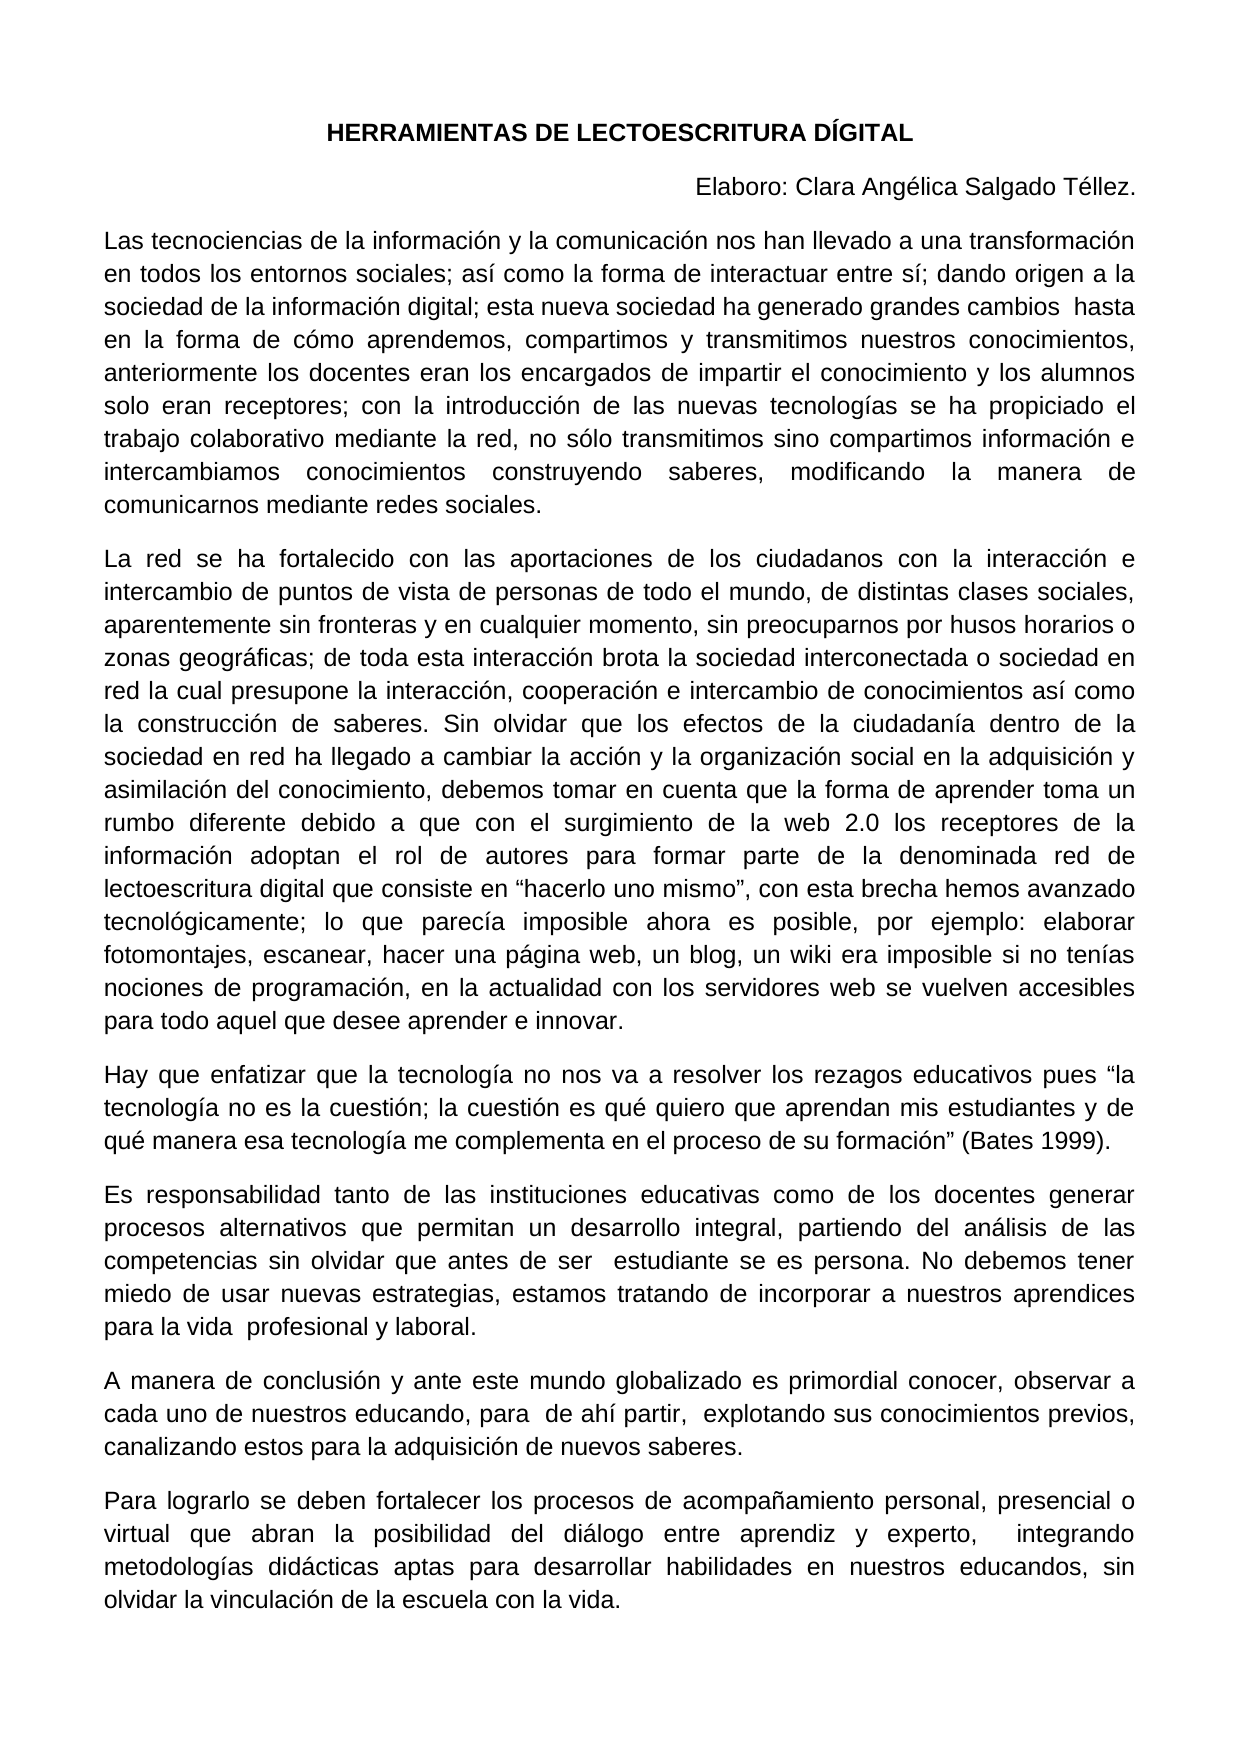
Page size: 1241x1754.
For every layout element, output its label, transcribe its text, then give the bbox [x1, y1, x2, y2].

text Para lograrlo se deben fortalecer los procesos de acompañamiento personal, presencial o virtual que abran la posibilidad del diálogo entre aprendiz y experto, integrando metodologías didácticas aptas para desarrollar habilidades en nuestros educandos, sin olvidar la vinculación de la escuela con la vida. [103, 1486, 1137, 1614]
text Las tecnociencias de la información y la comunicación nos han llevado a una transformación en todos los entornos sociales; así como la forma de interactuar entre sí; dando origen a la sociedad de la información digital; esta nueva sociedad ha generado grandes cambios hasta en la forma de cómo aprendemos, compartimos y transmitimos nuestros conocimientos, anteriormente los docentes eran los encargados de impartir el conocimiento y los alumnos solo eran receptores; con la introducción de las nuevas tecnologías se ha propiciado el trabajo colaborativo mediante la red, no sólo transmitimos sino compartimos información e intercambiamos conocimientos construyendo saberes, modificando la manera de comunicarnos mediante redes sociales. [103, 226, 1137, 519]
text Es responsabilidad tanto de las instituciones educativas como de los docentes generar procesos alternativos que permitan un desarrollo integral, partiendo del análisis de las competencias sin olvidar que antes de ser estudiante se es persona. No debemos tener miedo de usar nuevas estrategias, estamos tratando de incorporar a nuestros aprendices para la vida profesional y laboral. [103, 1180, 1137, 1341]
text La red se ha fortalecido con las aportaciones de los ciudadanos con la interacción e intercambio de puntos de vista de personas de todo el mundo, de distintas clases sociales, aparentemente sin fronteras y en cualquier momento, sin preocuparnos por husos horarios o zonas geográficas; de toda esta interacción brota la sociedad interconectada o sociedad en red la cual presupone la interacción, cooperación e intercambio de conocimientos así como la construcción de saberes. Sin olvidar que los efectos de la ciudadanía dentro de la sociedad en red ha llegado a cambiar la acción y la organización social en la adquisición y asimilación del conocimiento, debemos tomar en cuenta que la forma de aprender toma un rumbo diferente debido a que con el surgimiento de la web 2.0 los receptores de la información adoptan el rol de autores para formar parte de la denominada red de lectoescritura digital que consiste en “hacerlo uno mismo”, con esta brecha hemos avanzado tecnológicamente; lo que parecía imposible ahora es posible, por ejemplo: elaborar fotomontajes, escanear, hacer una página web, un blog, un wiki era imposible si no tenías nociones de programación, en la actualidad con los servidores web se vuelven accesibles para todo aquel que desee aprender e innovar. [103, 544, 1137, 1035]
text A manera de conclusión y ante este mundo globalizado es primordial conocer, observar a cada uno de nuestros educando, para de ahí partir, explotando sus conocimientos previos, canalizando estos para la adquisición de nuevos saberes. [103, 1366, 1137, 1461]
text Hay que enfatizar que la tecnología no nos va a resolver los rezagos educativos pues “la tecnología no es la cuestión; la cuestión es qué quiero que aprendan mis estudiantes y de qué manera esa tecnología me complementa en el proceso de su formación” (Bates 1999). [103, 1060, 1137, 1155]
text HERRAMIENTAS DE LECTOESCRITURA DÍGITAL [103, 118, 1137, 147]
text Elaboro: Clara Angélica Salgado Téllez. [103, 172, 1137, 201]
